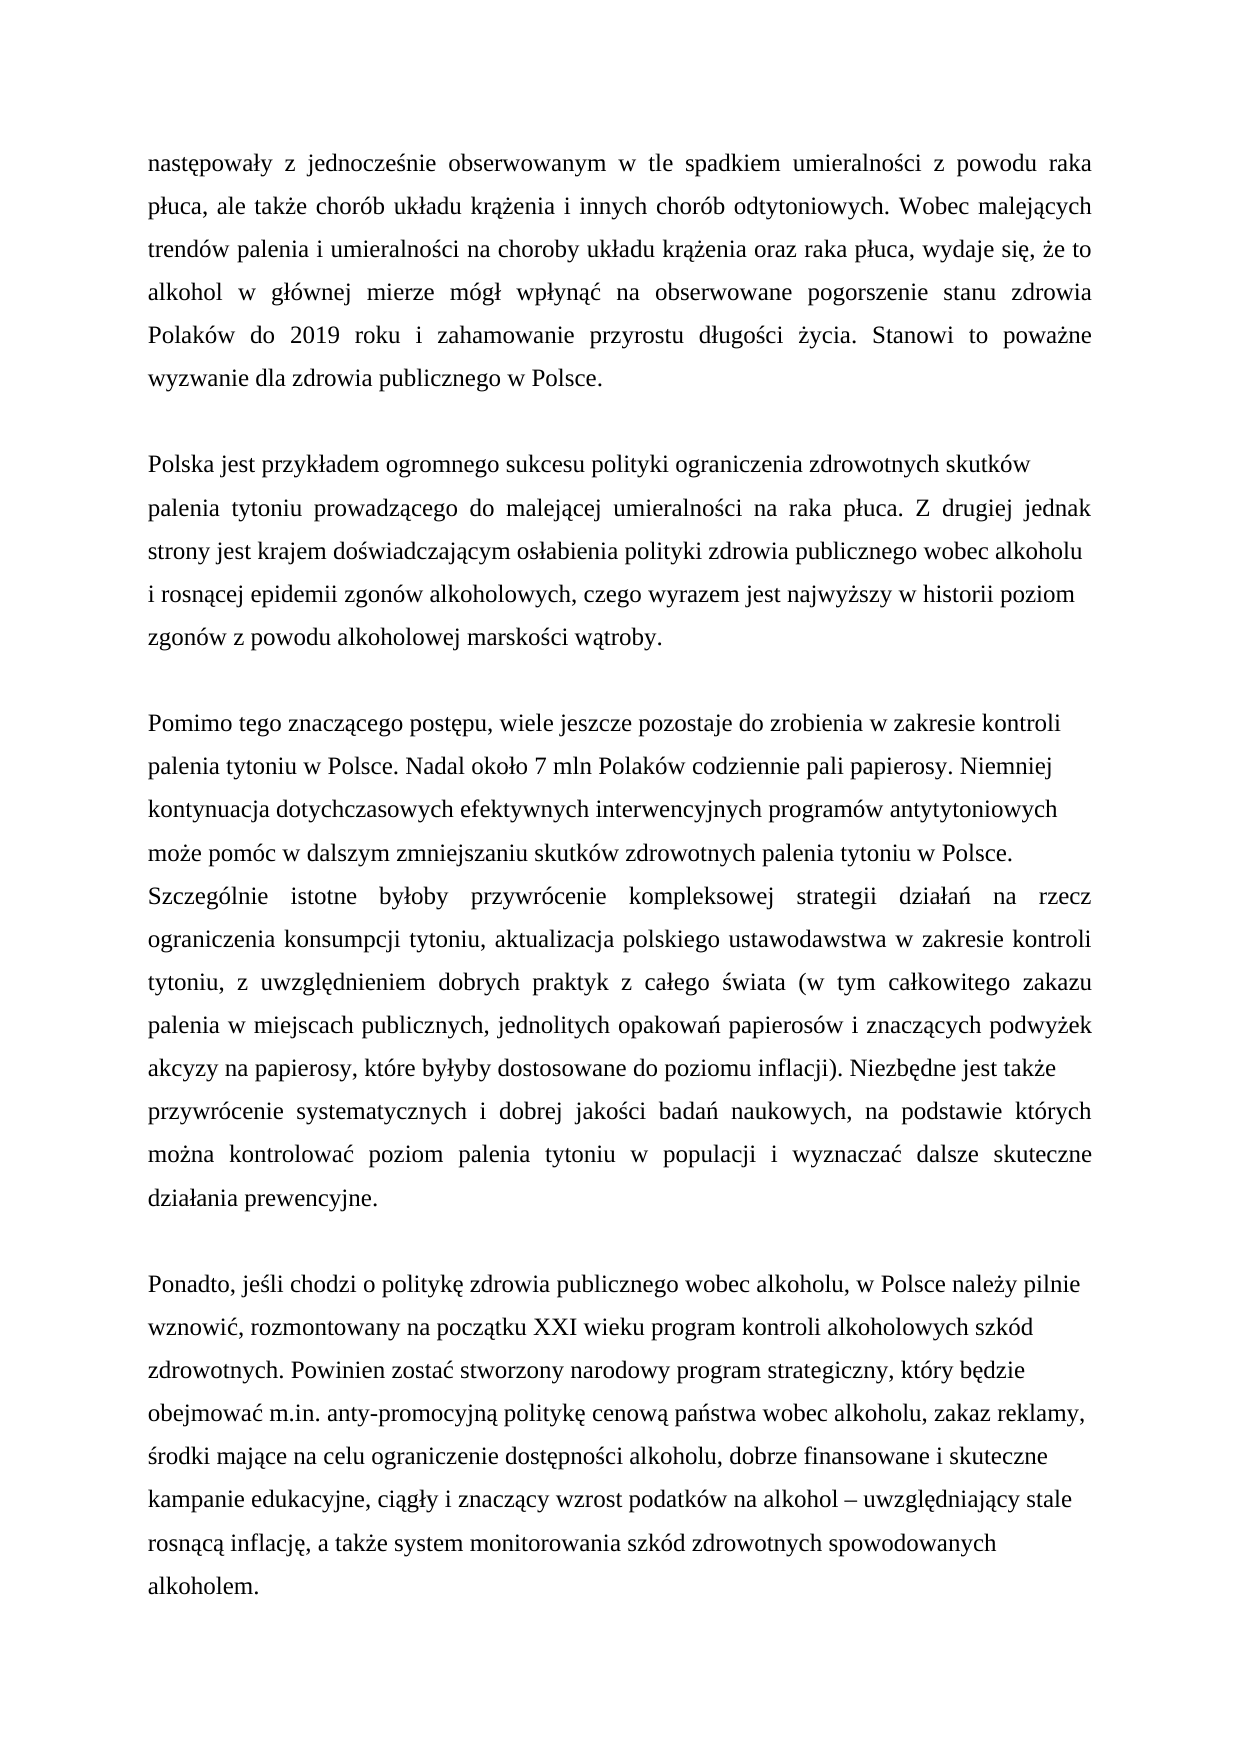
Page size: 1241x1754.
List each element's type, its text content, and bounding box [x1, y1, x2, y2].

text Szczególnie istotne byłoby przywrócenie kompleksowej strategii działań na rzecz ograniczenia konsumpcji tytoniu, aktualizacja polskiego ustawodawstwa w zakresie kontroli tytoniu, z uwzględnieniem dobrych praktyk z całego świata (w tym całkowitego zakazu palenia w miejscach publicznych, jednolitych opakowań papierosów i znaczących podwyżek akcyzy na papierosy, które byłyby dostosowane do poziomu inflacji). Niezbędne jest także [148, 881, 1093, 1082]
text następowały z jednocześnie obserwowanym w tle spadkiem umieralności z powodu raka płuca, ale także chorób układu krążenia i innych chorób odtytoniowych. Wobec malejących trendów palenia i umieralności na choroby układu krążenia oraz raka płuca, wydaje się, że to alkohol w głównej mierze mógł wpłynąć na obserwowane pogorszenie stanu zdrowia Polaków do 2019 roku i zahamowanie przyrostu długości życia. Stanowi to poważne wyzwanie dla zdrowia publicznego w Polsce. [148, 148, 1093, 392]
text Pomimo tego znaczącego postępu, wiele jeszcze pozostaje do zrobienia w zakresie kontroli [148, 708, 1093, 737]
text alkoholem. [148, 1571, 1093, 1599]
text obejmować m.in. anty-promocyjną politykę cenową państwa wobec alkoholu, zakaz reklamy, [148, 1398, 1093, 1427]
text środki mające na celu ograniczenie dostępności alkoholu, dobrze finansowane i skuteczne [148, 1441, 1093, 1470]
text kampanie edukacyjne, ciągły i znaczący wzrost podatków na alkohol – uwzględniający stale [148, 1484, 1093, 1513]
text Polska jest przykładem ogromnego sukcesu polityki ograniczenia zdrowotnych skutków [148, 449, 1093, 478]
text Ponadto, jeśli chodzi o politykę zdrowia publicznego wobec alkoholu, w Polsce należy pilnie [148, 1269, 1093, 1298]
text kontynuacja dotychczasowych efektywnych interwencyjnych programów antytytoniowych [148, 794, 1093, 823]
text przywrócenie systematycznych i dobrej jakości badań naukowych, na podstawie których można kontrolować poziom palenia tytoniu w populacji i wyznaczać dalsze skuteczne działania prewencyjne. [148, 1096, 1093, 1211]
text palenia tytoniu w Polsce. Nadal około 7 mln Polaków codziennie pali papierosy. Niemniej [148, 751, 1093, 780]
text zdrowotnych. Powinien zostać stworzony narodowy program strategiczny, który będzie [148, 1355, 1093, 1384]
text i rosnącej epidemii zgonów alkoholowych, czego wyrazem jest najwyższy w historii poziom [148, 579, 1093, 608]
text zgonów z powodu alkoholowej marskości wątroby. [148, 622, 1093, 651]
text może pomóc w dalszym zmniejszaniu skutków zdrowotnych palenia tytoniu w Polsce. [148, 838, 1093, 866]
text palenia tytoniu prowadzącego do malejącej umieralności na raka płuca. Z drugiej jednak strony jest krajem doświadczającym osłabienia polityki zdrowia publicznego wobec alkoholu [148, 493, 1093, 564]
text wznowić, rozmontowany na początku XXI wieku program kontroli alkoholowych szkód [148, 1312, 1093, 1341]
text rosnącą inflację, a także system monitorowania szkód zdrowotnych spowodowanych [148, 1528, 1093, 1556]
